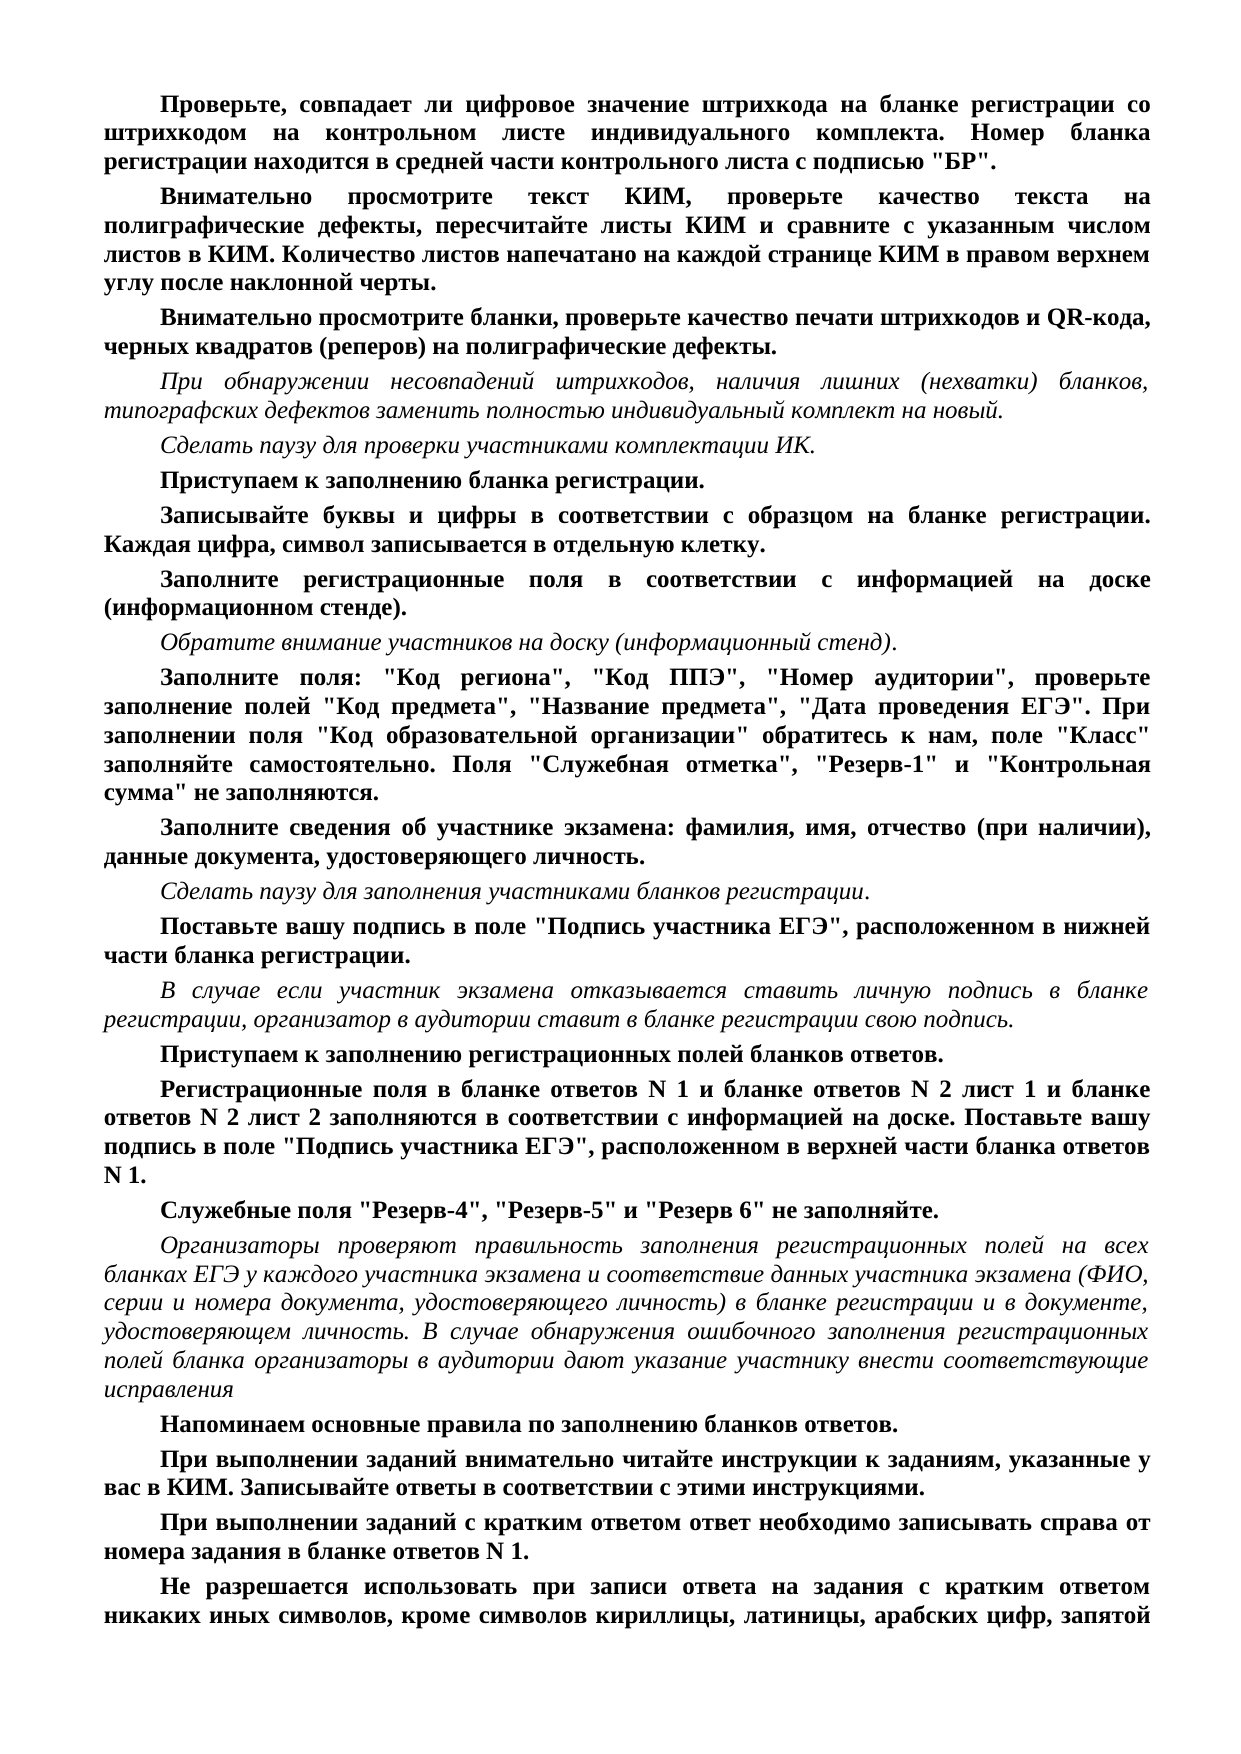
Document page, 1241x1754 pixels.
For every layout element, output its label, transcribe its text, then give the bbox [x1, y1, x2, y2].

text Внимательно просмотрите текст КИМ, проверьте качество текста на полиграфические дефекты, пересчитайте листы КИМ и сравните с указанным числом листов в КИМ. Количество листов напечатано на каждой странице КИМ в правом верхнем углу после наклонной черты. [103, 181, 1152, 296]
text Заполните поля: "Код региона", "Код ППЭ", "Номер аудитории", проверьте заполнение полей "Код предмета", "Название предмета", "Дата проведения ЕГЭ". При заполнении поля "Код образовательной организации" обратитесь к нам, поле "Класс" заполняйте самостоятельно. Поля "Служебная отметка", "Резерв-1" и "Контрольная сумма" не заполняются. [103, 662, 1152, 806]
text Сделать паузу для заполнения участниками бланков регистрации. [103, 876, 1152, 905]
text При выполнении заданий внимательно читайте инструкции к заданиям, указанные у вас в КИМ. Записывайте ответы в соответствии с этими инструкциями. [103, 1444, 1152, 1501]
text Организаторы проверяют правильность заполнения регистрационных полей на всех бланках ЕГЭ у каждого участника экзамена и соответствие данных участника экзамена (ФИО, серии и номера документа, удостоверяющего личность) в бланке регистрации и в документе, удостоверяющем личность. В случае обнаружения ошибочного заполнения регистрационных полей бланка организаторы в аудитории дают указание участнику внести соответствующие исправления [103, 1230, 1152, 1402]
text При выполнении заданий с кратким ответом ответ необходимо записывать справа от номера задания в бланке ответов N 1. [103, 1507, 1152, 1565]
text Регистрационные поля в бланке ответов N 1 и бланке ответов N 2 лист 1 и бланке ответов N 2 лист 2 заполняются в соответствии с информацией на доске. Поставьте вашу подпись в поле "Подпись участника ЕГЭ", расположенном в верхней части бланка ответов N 1. [103, 1074, 1152, 1189]
text Приступаем к заполнению бланка регистрации. [103, 465, 1152, 494]
text Внимательно просмотрите бланки, проверьте качество печати штрихкодов и QR-кода, черных квадратов (реперов) на полиграфические дефекты. [103, 302, 1152, 360]
text Записывайте буквы и цифры в соответствии с образцом на бланке регистрации. Каждая цифра, символ записывается в отдельную клетку. [103, 500, 1152, 557]
text Заполните регистрационные поля в соответствии с информацией на доске (информационном стенде). [103, 564, 1152, 621]
text Проверьте, совпадает ли цифровое значение штрихкода на бланке регистрации со штрихкодом на контрольном листе индивидуального комплекта. Номер бланка регистрации находится в средней части контрольного листа с подписью "БР". [103, 89, 1152, 175]
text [103, 1571, 1152, 1629]
text При обнаружении несовпадений штрихкодов, наличия лишних (нехватки) бланков, типографских дефектов заменить полностью индивидуальный комплект на новый. [103, 366, 1152, 424]
text Сделать паузу для проверки участниками комплектации ИК. [103, 430, 1152, 459]
text Служебные поля "Резерв-4", "Резерв-5" и "Резерв 6" не заполняйте. [103, 1195, 1152, 1224]
text Обратите внимание участников на доску (информационный стенд). [103, 627, 1152, 656]
text Заполните сведения об участнике экзамена: фамилия, имя, отчество (при наличии), данные документа, удостоверяющего личность. [103, 812, 1152, 870]
text В случае если участник экзамена отказывается ставить личную подпись в бланке регистрации, организатор в аудитории ставит в бланке регистрации свою подпись. [103, 975, 1152, 1032]
text Приступаем к заполнению регистрационных полей бланков ответов. [103, 1039, 1152, 1067]
text Напоминаем основные правила по заполнению бланков ответов. [103, 1409, 1152, 1437]
text Поставьте вашу подпись в поле "Подпись участника ЕГЭ", расположенном в нижней части бланка регистрации. [103, 911, 1152, 969]
